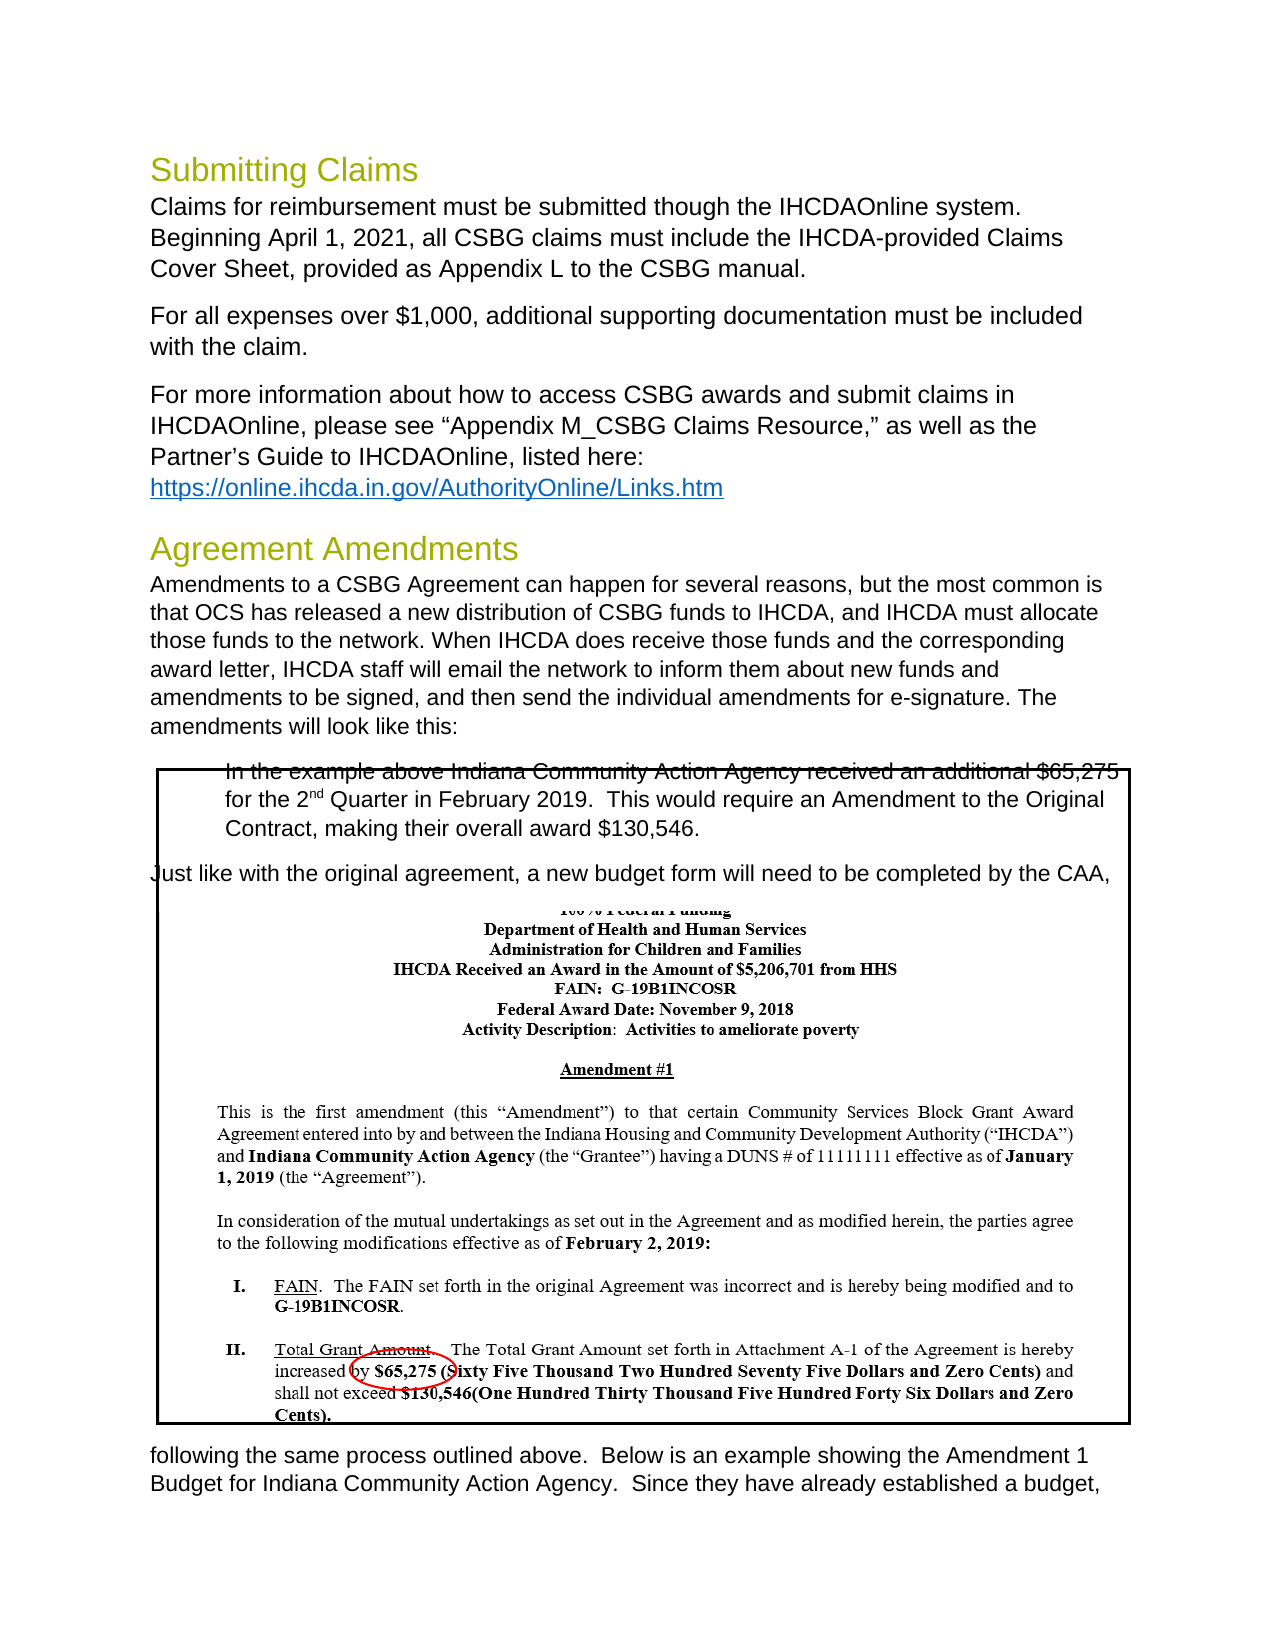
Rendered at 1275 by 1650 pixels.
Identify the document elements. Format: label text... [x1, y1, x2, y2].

text In the example above Indiana Community Action Agency received an additional $65,275 for the 2nd Quarter in February 2019. This would require an Amendment to the Original Contract, making their overall award $130,546. [225, 771, 1125, 841]
text For more information about how to access CSBG awards and submit claims in IHCDAOnline, please see “Appendix M_CSBG Claims Resource,” as well as the Partner’s Guide to IHCDAOnline, listed here: https://online.ihcda.in.gov/AuthorityOnline/Links.htm [150, 380, 1125, 502]
subtitle Submitting Claims [150, 150, 1125, 188]
text Claims for reimbursement must be submitted though the IHCDAOnline system. Beginning April 1, 2021, all CSBG claims must include the IHCDA-provided Claims Cover Sheet, provided as Appendix L to the CSBG manual. [150, 191, 1125, 282]
subtitle Agreement Amendments [150, 529, 1125, 568]
text Amendments to a CSBG Agreement can happen for several reasons, but the most common is that OCS has released a new distribution of CSBG funds to IHCDA, and IHCDA must allocate those funds to the network. When IHCDA does receive those funds and the corresponding award letter, IHCDA staff will email the network to inform them about new funds and amendments to be signed, and then send the individual amendments for e-signature. The amendments will look like this: [150, 571, 1125, 739]
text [150, 878, 1125, 1497]
picture [159, 911, 1128, 1422]
text For all expenses over $1,000, additional supporting documentation must be included with the claim. [150, 301, 1125, 361]
